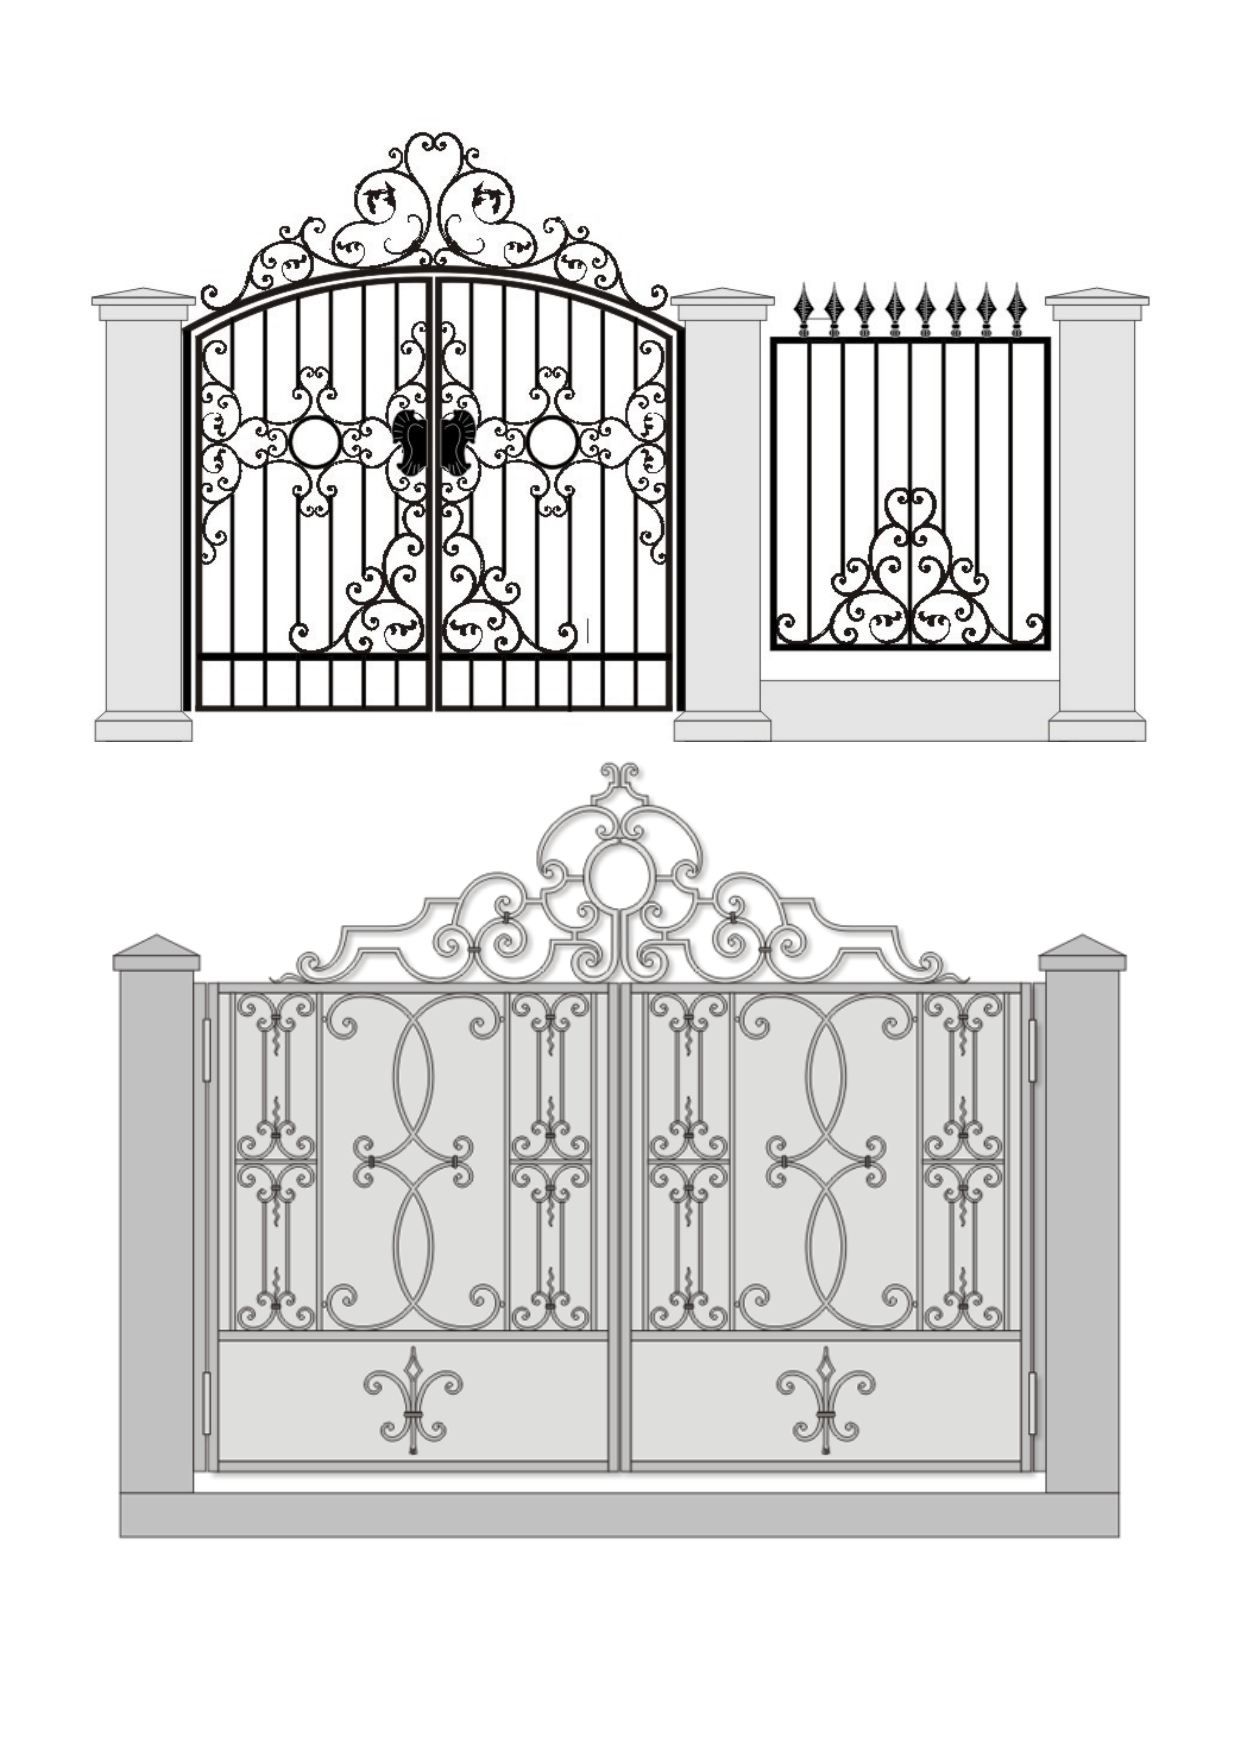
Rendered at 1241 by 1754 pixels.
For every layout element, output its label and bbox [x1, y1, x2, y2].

picture [88, 118, 1152, 742]
picture [88, 745, 1152, 1574]
